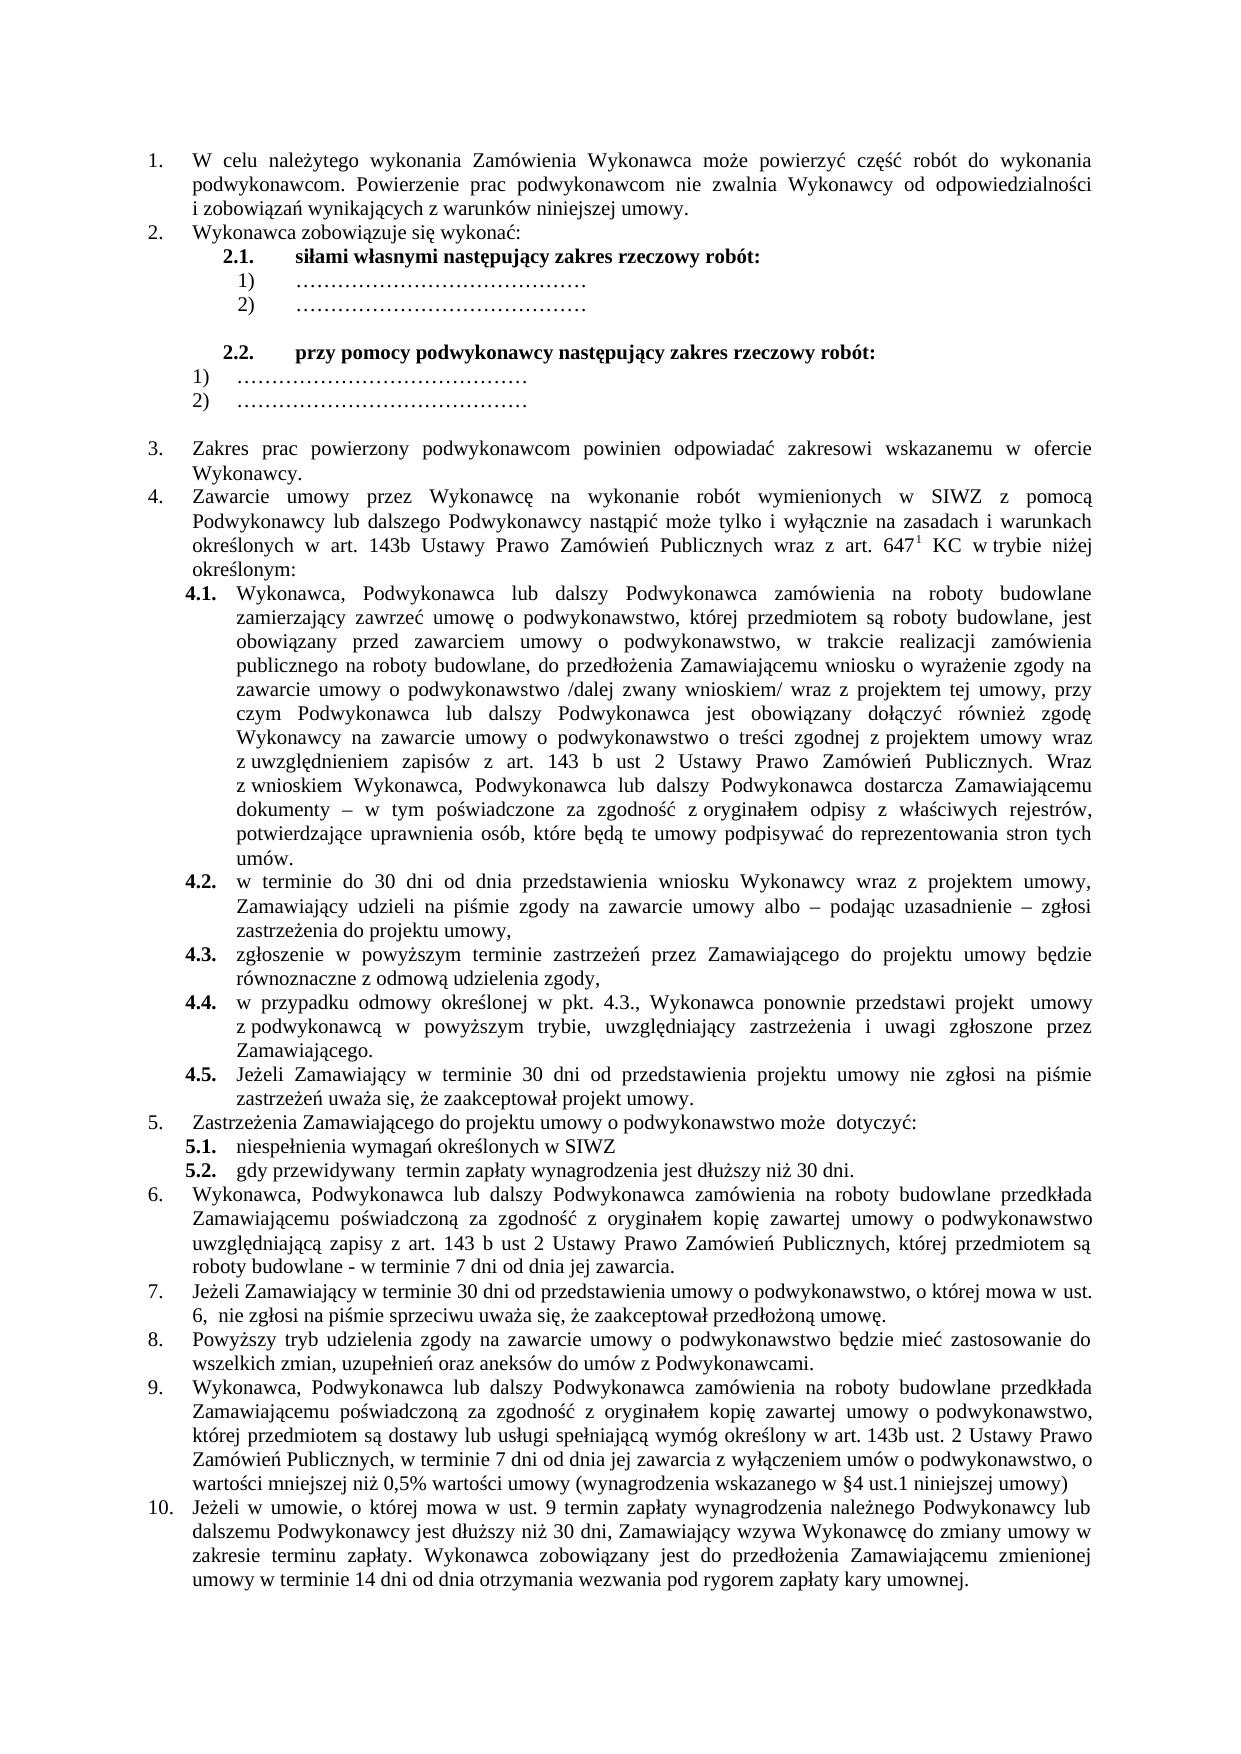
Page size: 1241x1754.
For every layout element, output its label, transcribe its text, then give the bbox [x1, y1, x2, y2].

list Wykonawca, Podwykonawca lub dalszy Podwykonawca zamówienia na roboty budowlane zamierzający zawrzeć umowę o podwykonawstwo, której przedmiotem są roboty budowlane, jest obowiązany przed zawarciem umowy o podwykonawstwo, w trakcie realizacji zamówienia publicznego na roboty budowlane, do przedłożenia Zamawiającemu wniosku o wyrażenie zgody na zawarcie umowy o podwykonawstwo /dalej zwany wnioskiem/ wraz z projektem tej umowy, przy czym Podwykonawca lub dalszy Podwykonawca jest obowiązany dołączyć również zgodę Wykonawcy na zawarcie umowy o podwykonawstwo o treści zgodnej z projektem umowy wraz z uwzględnieniem zapisów z art. 143 b ust 2 Ustawy Prawo Zamówień Publicznych. Wraz z wnioskiem Wykonawca, Podwykonawca lub dalszy Podwykonawca dostarcza Zamawiającemu dokumenty – w tym poświadczone za zgodność z oryginałem odpisy z właściwych rejestrów, potwierdzające uprawnienia osób, które będą te umowy podpisywać do reprezentowania stron tych umów. [185, 581, 1093, 869]
list Wykonawca zobowiązuje się wykonać: [148, 220, 1093, 244]
list Wykonawca, Podwykonawca lub dalszy Podwykonawca zamówienia na roboty budowlane przedkłada Zamawiającemu poświadczoną za zgodność z oryginałem kopię zawartej umowy o podwykonawstwo uwzględniającą zapisy z art. 143 b ust 2 Ustawy Prawo Zamówień Publicznych, której przedmiotem są roboty budowlane - w terminie 7 dni od dnia jej zawarcia. [148, 1182, 1093, 1278]
list Zakres prac powierzony podwykonawcom powinien odpowiadać zakresowi wskazanemu w ofercie Wykonawcy. [148, 436, 1093, 484]
list Jeżeli Zamawiający w terminie 30 dni od przedstawienia umowy o podwykonawstwo, o której mowa w ust. 6, nie zgłosi na piśmie sprzeciwu uważa się, że zaakceptował przedłożoną umowę. [148, 1278, 1093, 1327]
list Wykonawca, Podwykonawca lub dalszy Podwykonawca zamówienia na roboty budowlane przedkłada Zamawiającemu poświadczoną za zgodność z oryginałem kopię zawartej umowy o podwykonawstwo, której przedmiotem są dostawy lub usługi spełniającą wymóg określony w art. 143b ust. 2 Ustawy Prawo Zamówień Publicznych, w terminie 7 dni od dnia jej zawarcia z wyłączeniem umów o podwykonawstwo, o wartości mniejszej niż 0,5% wartości umowy (wynagrodzenia wskazanego w §4 ust.1 niniejszej umowy) [148, 1375, 1093, 1495]
list Zastrzeżenia Zamawiającego do projektu umowy o podwykonawstwo może dotyczyć: [148, 1110, 1093, 1134]
list Zawarcie umowy przez Wykonawcę na wykonanie robót wymienionych w SIWZ z pomocą Podwykonawcy lub dalszego Podwykonawcy nastąpić może tylko i wyłącznie na zasadach i warunkach określonych w art. 143b Ustawy Prawo Zamówień Publicznych wraz z art. 6471 KC w trybie niżej określonym: [148, 484, 1093, 581]
list zgłoszenie w powyższym terminie zastrzeżeń przez Zamawiającego do projektu umowy będzie równoznaczne z odmową udzielenia zgody, [185, 942, 1093, 990]
list niespełnienia wymagań określonych w SIWZ [185, 1134, 1093, 1158]
list przy pomocy podwykonawcy następujący zakres rzeczowy robót: [223, 340, 1093, 364]
list Powyższy tryb udzielenia zgody na zawarcie umowy o podwykonawstwo będzie mieć zastosowanie do wszelkich zmian, uzupełnień oraz aneksów do umów z Podwykonawcami. [148, 1327, 1093, 1375]
list 2) …………………………………… [192, 388, 1093, 412]
list …………………………………… [237, 292, 1093, 316]
list …………………………………… [237, 268, 1093, 292]
list w terminie do 30 dni od dnia przedstawienia wniosku Wykonawcy wraz z projektem umowy, Zamawiający udzieli na piśmie zgody na zawarcie umowy albo – podając uzasadnienie – zgłosi zastrzeżenia do projektu umowy, [185, 869, 1093, 942]
list Jeżeli Zamawiający w terminie 30 dni od przedstawienia projektu umowy nie zgłosi na piśmie zastrzeżeń uważa się, że zaakceptował projekt umowy. [185, 1062, 1093, 1110]
list siłami własnymi następujący zakres rzeczowy robót: [223, 244, 1093, 268]
list W celu należytego wykonania Zamówienia Wykonawca może powierzyć część robót do wykonania podwykonawcom. Powierzenie prac podwykonawcom nie zwalnia Wykonawcy od odpowiedzialności i zobowiązań wynikających z warunków niniejszej umowy. [148, 148, 1093, 220]
list 1) …………………………………… [192, 364, 1093, 388]
list w przypadku odmowy określonej w pkt. 4.3., Wykonawca ponownie przedstawi projekt umowy z podwykonawcą w powyższym trybie, uwzględniający zastrzeżenia i uwagi zgłoszone przez Zamawiającego. [185, 990, 1093, 1062]
list Jeżeli w umowie, o której mowa w ust. 9 termin zapłaty wynagrodzenia należnego Podwykonawcy lub dalszemu Podwykonawcy jest dłuższy niż 30 dni, Zamawiający wzywa Wykonawcę do zmiany umowy w zakresie terminu zapłaty. Wykonawca zobowiązany jest do przedłożenia Zamawiającemu zmienionej umowy w terminie 14 dni od dnia otrzymania wezwania pod rygorem zapłaty kary umownej. [148, 1495, 1093, 1591]
list gdy przewidywany termin zapłaty wynagrodzenia jest dłuższy niż 30 dni. [185, 1158, 1093, 1182]
